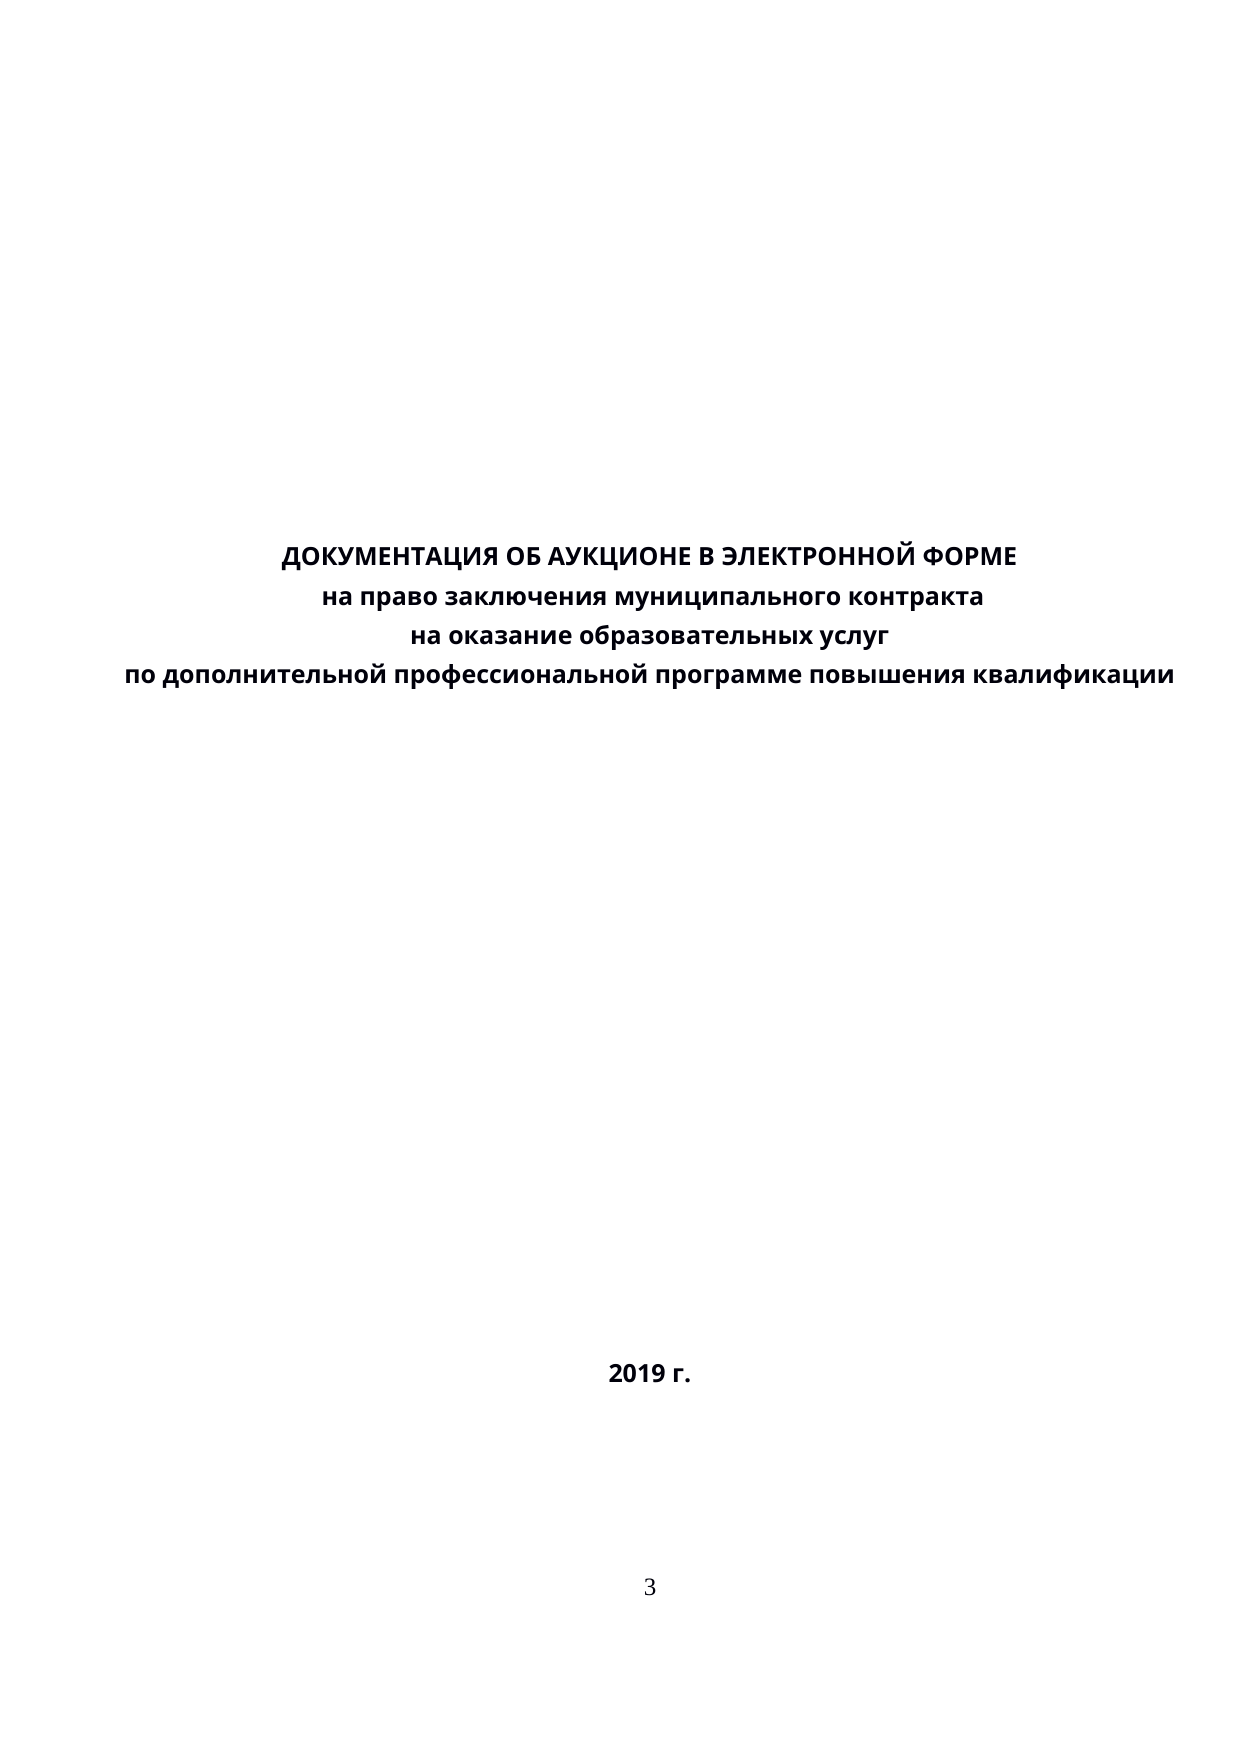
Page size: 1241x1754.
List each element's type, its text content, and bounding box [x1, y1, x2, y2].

text на оказание образовательных услуг [118, 617, 1181, 651]
text по дополнительной профессиональной программе повышения квалификации [118, 657, 1181, 691]
text ДОКУМЕНТАЦИЯ ОБ АУКЦИОНЕ В ЭЛЕКТРОННОЙ ФОРМЕ [118, 539, 1181, 573]
text 2019 г. [118, 1356, 1181, 1390]
text на право заключения муниципального контракта [118, 578, 1181, 612]
